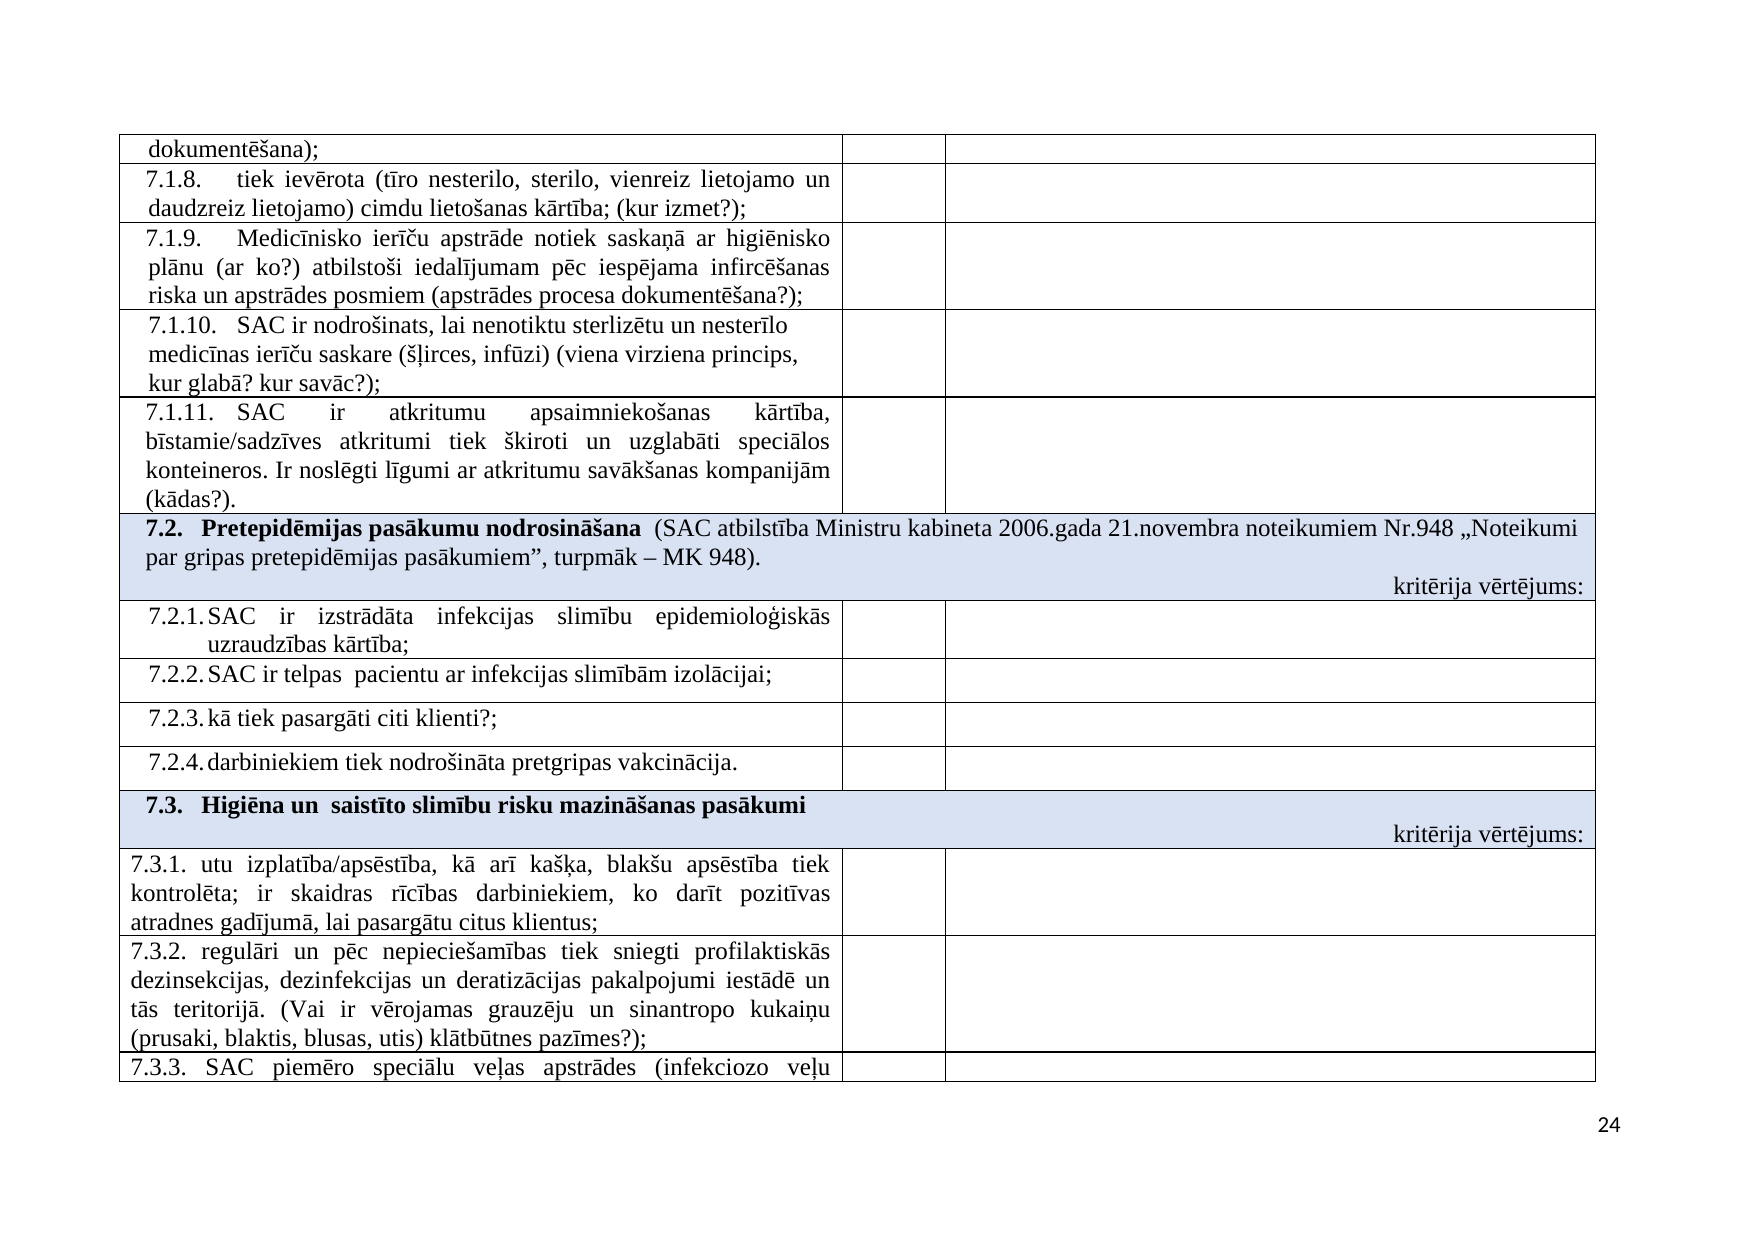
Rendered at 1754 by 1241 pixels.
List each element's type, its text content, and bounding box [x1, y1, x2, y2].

table_cell 7.3.1. utu izplatība/apsēstība, kā arī kašķa, blakšu apsēstība tiek kontrolēta; ir skaidras rīcības darbiniekiem, ko darīt pozitīvas atradnes gadījumā, lai pasargātu citus klientus; [120, 849, 842, 935]
table_cell 7.3.2. regulāri un pēc nepieciešamības tiek sniegti profilaktiskās dezinsekcijas, dezinfekcijas un deratizācijas pakalpojumi iestādē un tās teritorijā. (Vai ir vērojamas grauzēju un sinantropo kukaiņu (prusaki, blaktis, blusas, utis) klātbūtnes pazīmes?); [120, 936, 842, 1051]
table_cell Medicīnisko ierīču apstrāde notiek saskaņā ar higiēnisko plānu (ar ko?) atbilstoši iedalījumam pēc iespējama infircēšanas riska un apstrādes posmiem (apstrādes procesa dokumentēšana?); [120, 223, 842, 309]
table_cell [843, 703, 945, 746]
table_cell [946, 659, 1595, 702]
table_cell [843, 398, 945, 512]
table_cell tiek ievērota (tīro nesterilo, sterilo, vienreiz lietojamo un daudzreiz lietojamo) cimdu lietošanas kārtība; (kur izmet?); [120, 164, 842, 222]
table_cell [946, 1053, 1595, 1081]
table_cell [946, 703, 1595, 746]
table_cell [946, 849, 1595, 935]
table_cell [843, 601, 945, 658]
table_cell [843, 659, 945, 702]
table_cell [843, 164, 945, 222]
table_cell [120, 135, 842, 163]
table_cell [946, 936, 1595, 1051]
table_cell kā tiek pasargāti citi klienti?; [120, 703, 842, 746]
table_cell [946, 398, 1595, 512]
table_cell [946, 223, 1595, 309]
table_cell Pretepidēmijas pasākumu nodrosināšana (SAC atbilstība Ministru kabineta 2006.gada 21.novembra noteikumiem Nr.948 „Noteikumi par gripas pretepidēmijas pasākumiem”, turpmāk – MK 948). kritērija vērtējums: [120, 514, 1595, 600]
table_cell Higiēna un saistīto slimību risku mazināšanas pasākumi kritērija vērtējums: [120, 791, 1595, 848]
table_cell [843, 310, 945, 396]
table_cell [946, 310, 1595, 396]
table_cell SAC ir telpas pacientu ar infekcijas slimībām izolācijai; [120, 659, 842, 702]
table_cell SAC ir nodrošinats, lai nenotiktu sterlizētu un nesterīlo medicīnas ierīču saskare (šļirces, infūzi) (viena virziena princips, kur glabā? kur savāc?); [120, 310, 842, 396]
table_cell SAC ir izstrādāta infekcijas slimību epidemioloģiskās uzraudzības kārtība; [120, 601, 842, 658]
table_cell SAC ir atkritumu apsaimniekošanas kārtība, bīstamie/sadzīves atkritumi tiek škiroti un uzglabāti speciālos konteineros. Ir noslēgti līgumi ar atkritumu savākšanas kompanijām (kādas?). [120, 398, 842, 512]
table_cell [843, 223, 945, 309]
table_cell [843, 747, 945, 789]
table_cell [843, 849, 945, 935]
table_cell [946, 601, 1595, 658]
table_cell [843, 135, 945, 163]
table_cell [946, 164, 1595, 222]
table_cell [843, 1053, 945, 1081]
table_cell [843, 936, 945, 1051]
table_cell [946, 747, 1595, 789]
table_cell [120, 1053, 842, 1081]
table_cell [946, 135, 1595, 163]
table_cell darbiniekiem tiek nodrošināta pretgripas vakcinācija. [120, 747, 842, 789]
